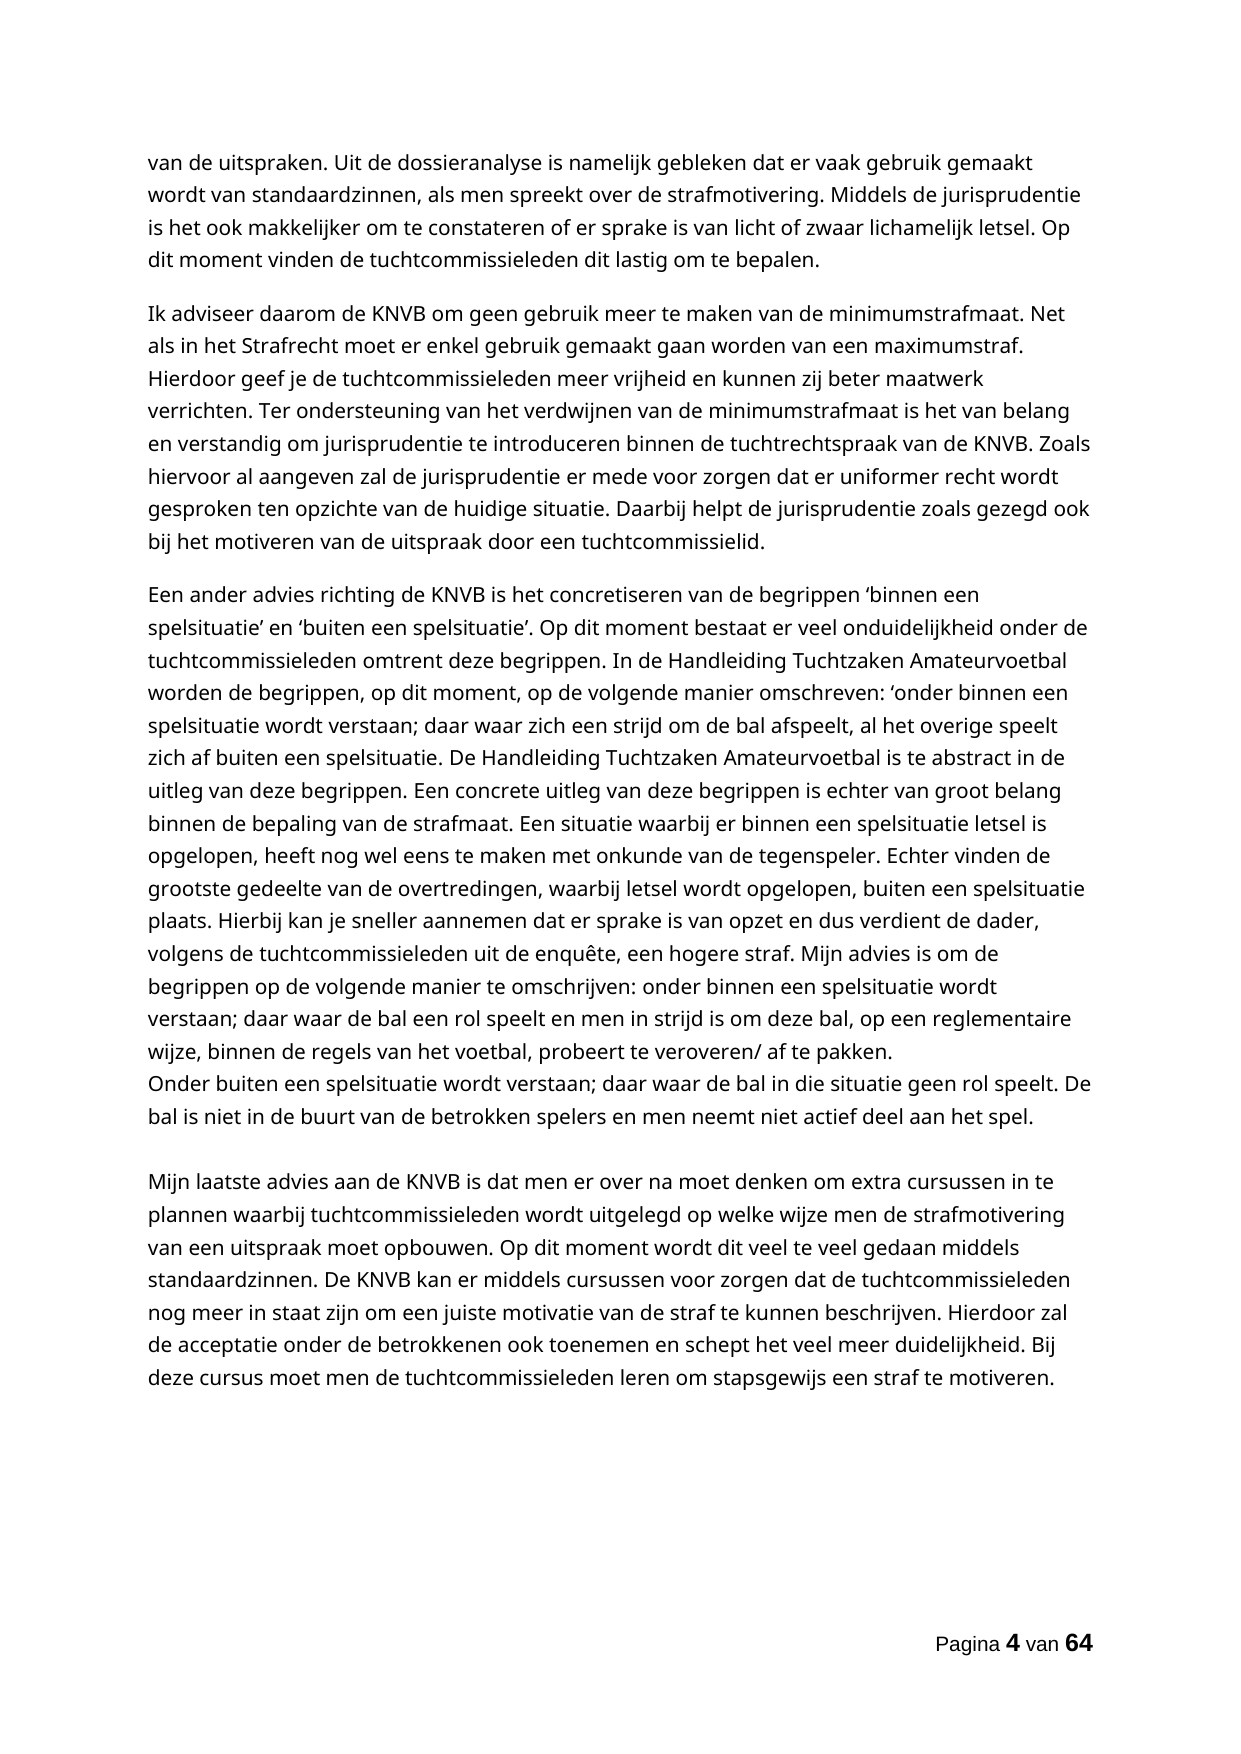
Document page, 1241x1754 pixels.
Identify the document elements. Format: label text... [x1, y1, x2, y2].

text Mijn laatste advies aan de KNVB is dat men er over na moet denken om extra cursussen in te plannen waarbij tuchtcommissieleden wordt uitgelegd op welke wijze men de strafmotivering van een uitspraak moet opbouwen. Op dit moment wordt dit veel te veel gedaan middels standaardzinnen. De KNVB kan er middels cursussen voor zorgen dat de tuchtcommissieleden nog meer in staat zijn om een juiste motivatie van de straf te kunnen beschrijven. Hierdoor zal de acceptatie onder de betrokkenen ook toenemen en schept het veel meer duidelijkheid. Bij deze cursus moet men de tuchtcommissieleden leren om stapsgewijs een straf te motiveren. [148, 1135, 1093, 1391]
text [148, 148, 1093, 274]
text Ik adviseer daarom de KNVB om geen gebruik meer te maken van de minimumstrafmaat. Net als in het Strafrecht moet er enkel gebruik gemaakt gaan worden van een maximumstraf. Hierdoor geef je de tuchtcommissieleden meer vrijheid en kunnen zij beter maatwerk verrichten. Ter ondersteuning van het verdwijnen van de minimumstrafmaat is het van belang en verstandig om jurisprudentie te introduceren binnen de tuchtrechtspraak van de KNVB. Zoals hiervoor al aangeven zal de jurisprudentie er mede voor zorgen dat er uniformer recht wordt gesproken ten opzichte van de huidige situatie. Daarbij helpt de jurisprudentie zoals gezegd ook bij het motiveren van de uitspraak door een tuchtcommissielid. [148, 299, 1093, 556]
text Een ander advies richting de KNVB is het concretiseren van de begrippen ‘binnen een spelsituatie’ en ‘buiten een spelsituatie’. Op dit moment bestaat er veel onduidelijkheid onder de tuchtcommissieleden omtrent deze begrippen. In de Handleiding Tuchtzaken Amateurvoetbal worden de begrippen, op dit moment, op de volgende manier omschreven: ‘onder binnen een spelsituatie wordt verstaan; daar waar zich een strijd om de bal afspeelt, al het overige speelt zich af buiten een spelsituatie. De Handleiding Tuchtzaken Amateurvoetbal is te abstract in de uitleg van deze begrippen. Een concrete uitleg van deze begrippen is echter van groot belang binnen de bepaling van de strafmaat. Een situatie waarbij er binnen een spelsituatie letsel is opgelopen, heeft nog wel eens te maken met onkunde van de tegenspeler. Echter vinden de grootste gedeelte van de overtredingen, waarbij letsel wordt opgelopen, buiten een spelsituatie plaats. Hierbij kan je sneller aannemen dat er sprake is van opzet en dus verdient de dader, volgens de tuchtcommissieleden uit de enquête, een hogere straf. Mijn advies is om de begrippen op de volgende manier te omschrijven: onder binnen een spelsituatie wordt verstaan; daar waar de bal een rol speelt en men in strijd is om deze bal, op een reglementaire wijze, binnen de regels van het voetbal, probeert te veroveren/ af te pakken. Onder buiten een spelsituatie wordt verstaan; daar waar de bal in die situatie geen rol speelt. De bal is niet in de buurt van de betrokken spelers en men neemt niet actief deel aan het spel. [148, 581, 1093, 1131]
